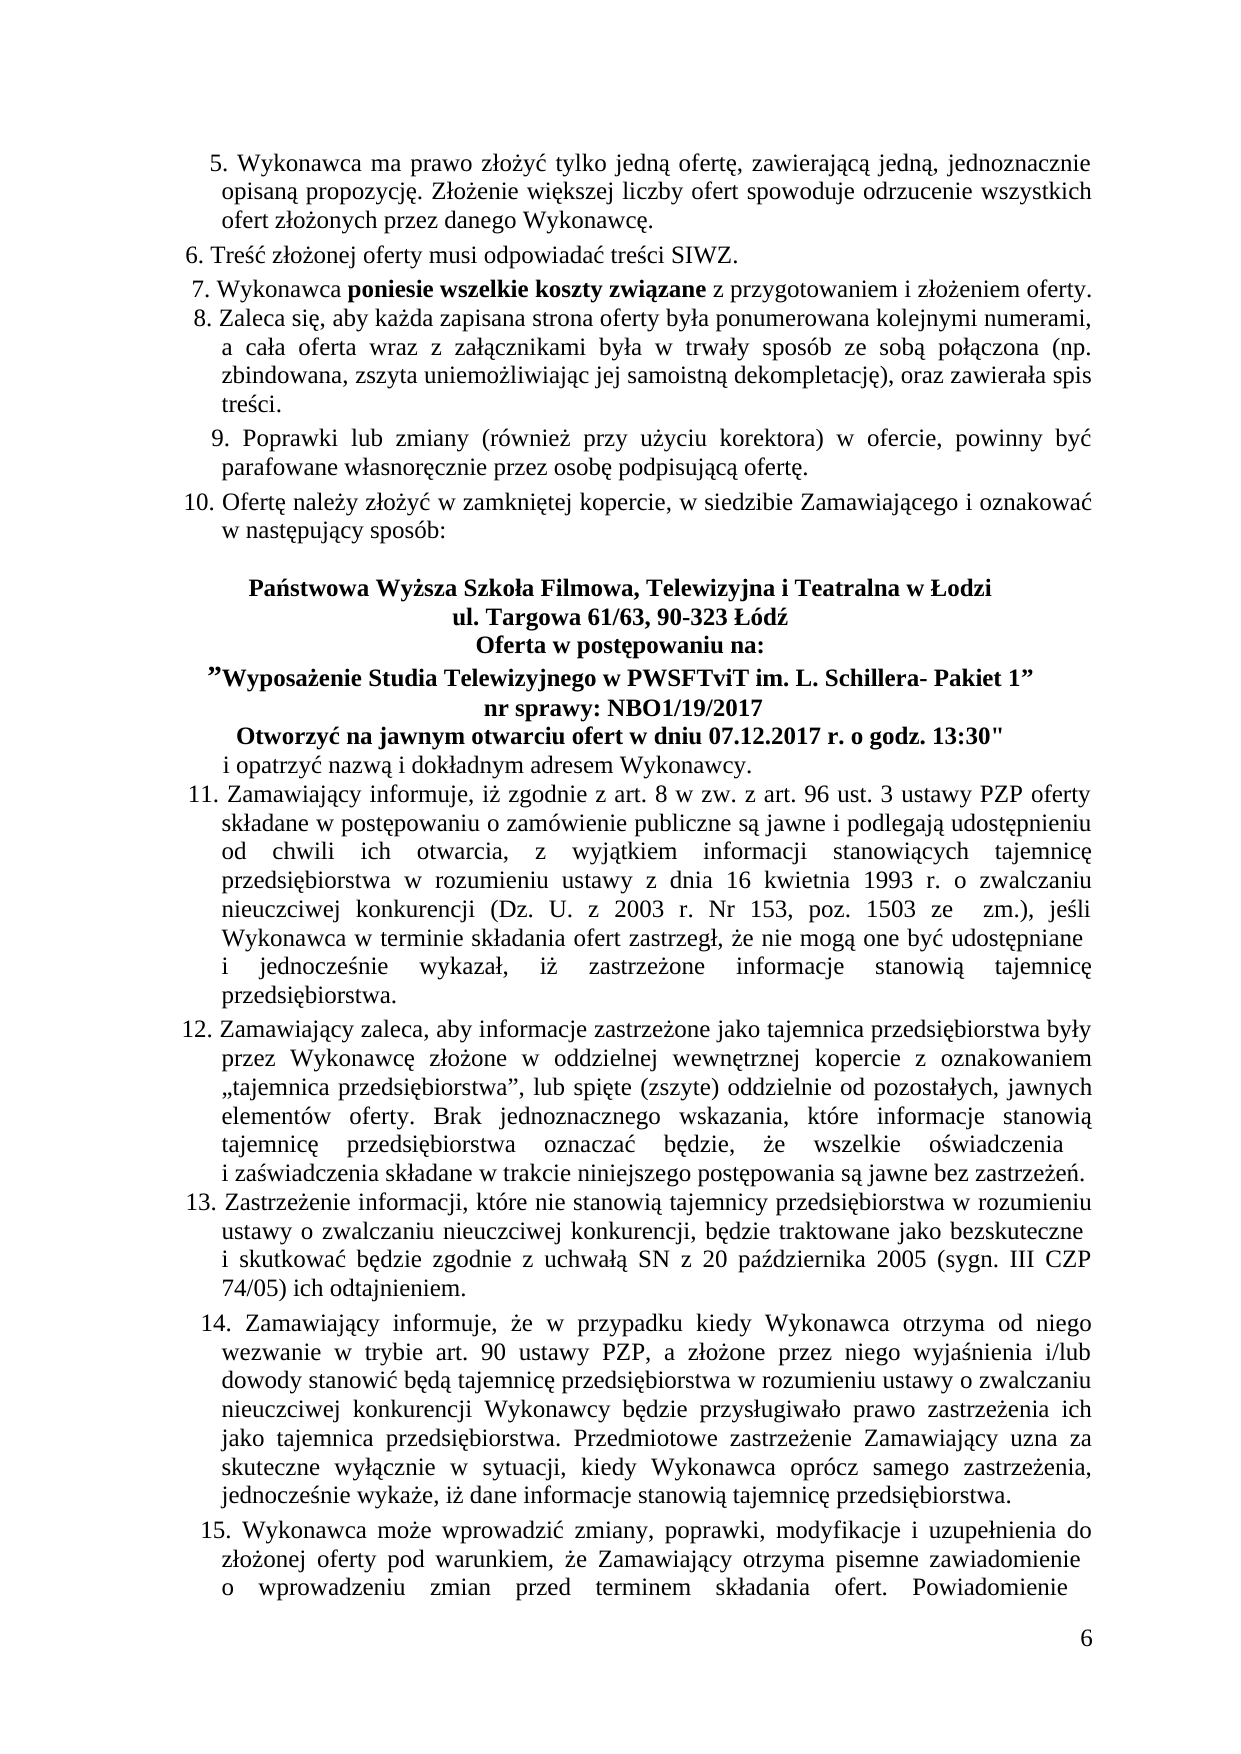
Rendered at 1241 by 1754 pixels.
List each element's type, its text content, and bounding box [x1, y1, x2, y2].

text ul. Targowa 61/63, 90-323 Łódź [148, 602, 1093, 630]
text 10. Ofertę należy złożyć w zamkniętej kopercie, w siedzibie Zamawiającego i oznakować w następujący sposób: [148, 487, 1093, 544]
text Oferta w postępowaniu na: [148, 630, 1093, 659]
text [148, 1515, 1093, 1601]
text 6. Treść złożonej oferty musi odpowiadać treści SIWZ. [148, 240, 1093, 268]
text i opatrzyć nazwą i dokładnym adresem Wykonawcy. [148, 750, 1093, 779]
text 5. Wykonawca ma prawo złożyć tylko jedną ofertę, zawierającą jedną, jednoznacznie opisaną propozycję. Złożenie większej liczby ofert spowoduje odrzucenie wszystkich ofert złożonych przez danego Wykonawcę. [148, 148, 1093, 234]
text 9. Poprawki lub zmiany (również przy użyciu korektora) w ofercie, powinny być parafowane własnoręcznie przez osobę podpisującą ofertę. [148, 423, 1093, 481]
text Otworzyć na jawnym otwarciu ofert w dniu 07.12.2017 r. o godz. 13:30" [148, 721, 1093, 750]
text 13. Zastrzeżenie informacji, które nie stanowią tajemnicy przedsiębiorstwa w rozumieniu ustawy o zwalczaniu nieuczciwej konkurencji, będzie traktowane jako bezskuteczne i skutkować będzie zgodnie z uchwałą SN z 20 października 2005 (sygn. III CZP 74/05) ich odtajnieniem. [148, 1187, 1093, 1302]
text 7. Wykonawca poniesie wszelkie koszty związane z przygotowaniem i złożeniem oferty. [148, 274, 1093, 303]
text 11. Zamawiający informuje, iż zgodnie z art. 8 w zw. z art. 96 ust. 3 ustawy PZP oferty składane w postępowaniu o zamówienie publiczne są jawne i podlegają udostępnieniu od chwili ich otwarcia, z wyjątkiem informacji stanowiących tajemnicę przedsiębiorstwa w rozumieniu ustawy z dnia 16 kwietnia 1993 r. o zwalczaniu nieuczciwej konkurencji (Dz. U. z 2003 r. Nr 153, poz. 1503 ze zm.), jeśli Wykonawca w terminie składania ofert zastrzegł, że nie mogą one być udostępniane i jednocześnie wykazał, iż zastrzeżone informacje stanowią tajemnicę przedsiębiorstwa. [148, 779, 1093, 1009]
text 12. Zamawiający zaleca, aby informacje zastrzeżone jako tajemnica przedsiębiorstwa były przez Wykonawcę złożone w oddzielnej wewnętrznej kopercie z oznakowaniem „tajemnica przedsiębiorstwa”, lub spięte (zszyte) oddzielnie od pozostałych, jawnych elementów oferty. Brak jednoznacznego wskazania, które informacje stanowią tajemnicę przedsiębiorstwa oznaczać będzie, że wszelkie oświadczenia i zaświadczenia składane w trakcie niniejszego postępowania są jawne bez zastrzeżeń. [148, 1014, 1093, 1187]
text 8. Zaleca się, aby każda zapisana strona oferty była ponumerowana kolejnymi numerami, a cała oferta wraz z załącznikami była w trwały sposób ze sobą połączona (np. zbindowana, zszyta uniemożliwiając jej samoistną dekompletację), oraz zawierała spis treści. [148, 303, 1093, 418]
text 14. Zamawiający informuje, że w przypadku kiedy Wykonawca otrzyma od niego wezwanie w trybie art. 90 ustawy PZP, a złożone przez niego wyjaśnienia i/lub dowody stanowić będą tajemnicę przedsiębiorstwa w rozumieniu ustawy o zwalczaniu nieuczciwej konkurencji Wykonawcy będzie przysługiwało prawo zastrzeżenia ich jako tajemnica przedsiębiorstwa. Przedmiotowe zastrzeżenie Zamawiający uzna za skuteczne wyłącznie w sytuacji, kiedy Wykonawca oprócz samego zastrzeżenia, jednocześnie wykaże, iż dane informacje stanowią tajemnicę przedsiębiorstwa. [148, 1308, 1093, 1509]
text ”Wyposażenie Studia Telewizyjnego w PWSFTviT im. L. Schillera- Pakiet 1” [148, 659, 1093, 693]
text nr sprawy: NBO1/19/2017 [148, 693, 1093, 721]
text Państwowa Wyższa Szkoła Filmowa, Telewizyjna i Teatralna w Łodzi [148, 573, 1093, 602]
